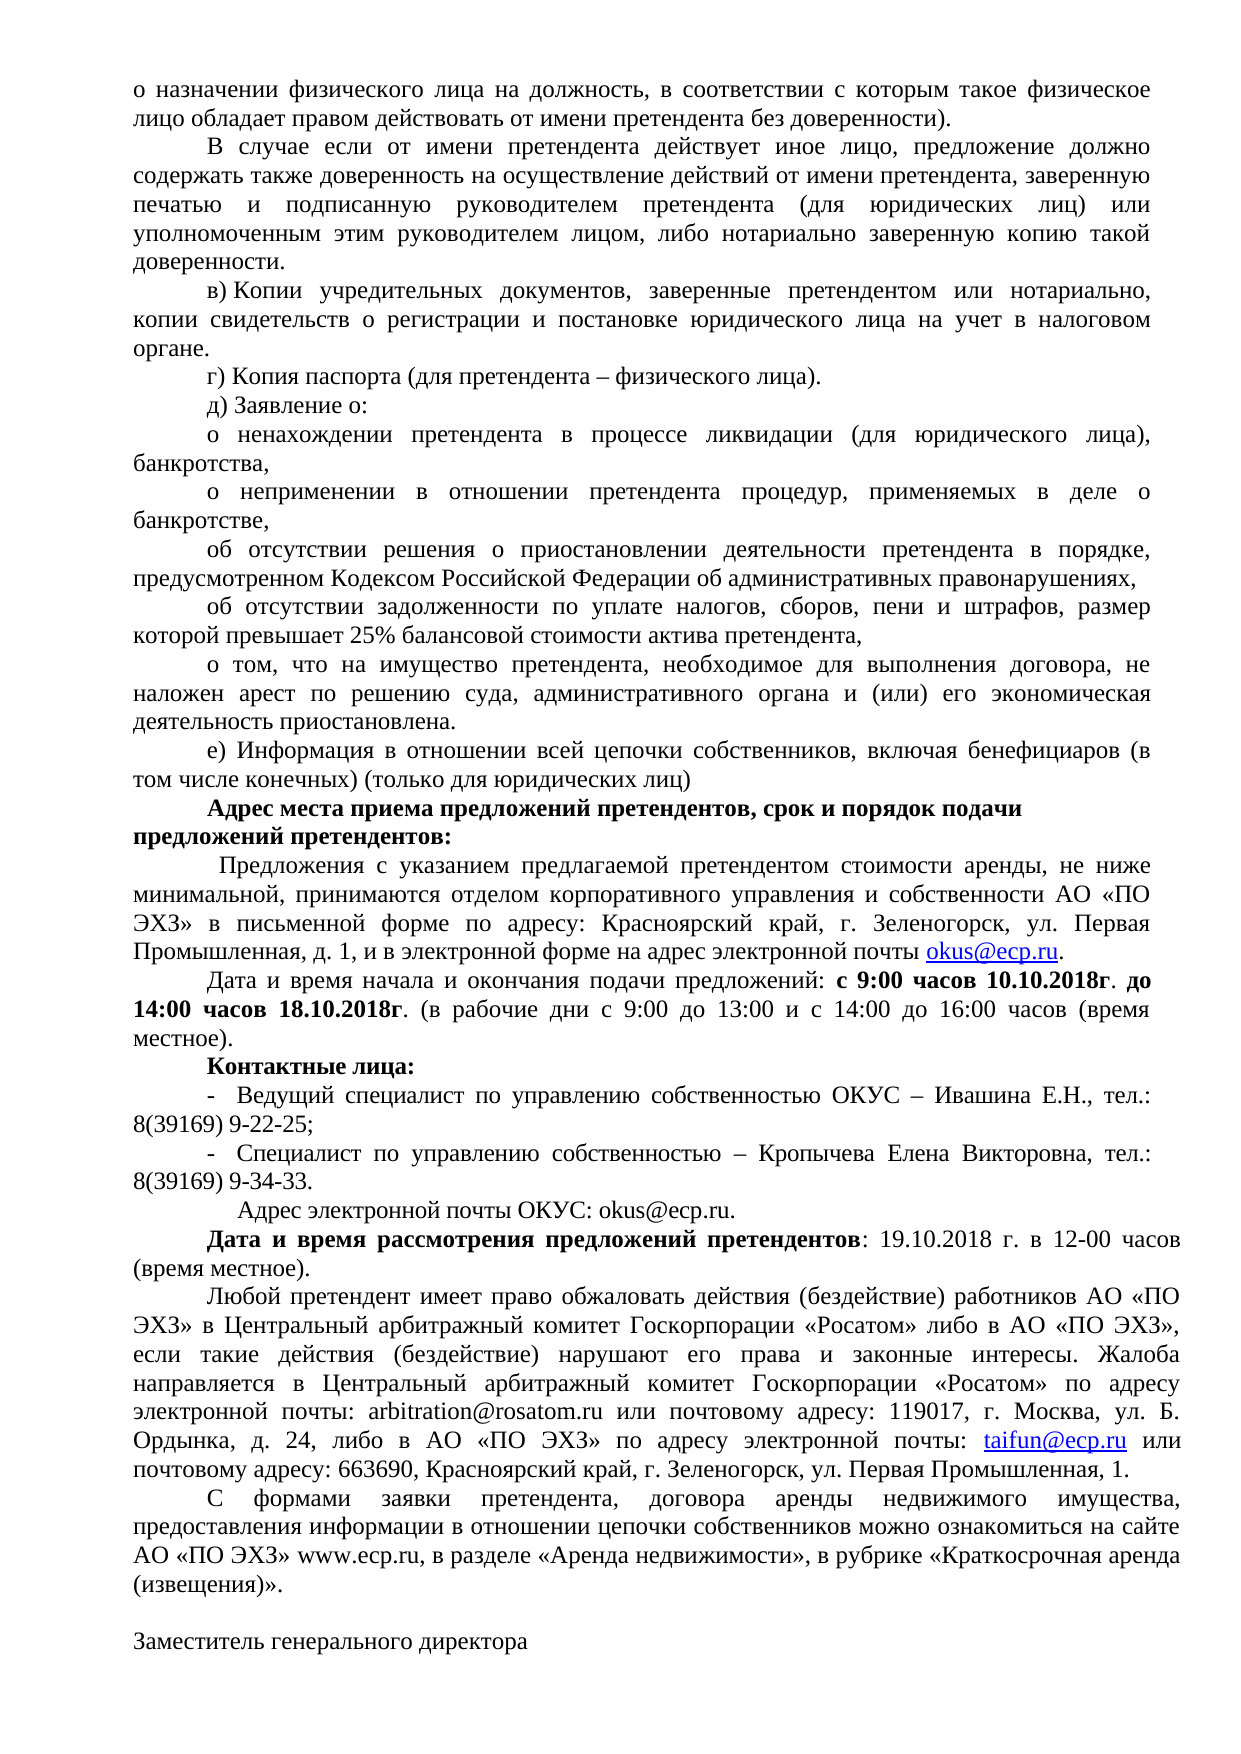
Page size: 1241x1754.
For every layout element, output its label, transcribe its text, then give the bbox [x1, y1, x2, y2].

list Заявление о: [133, 390, 1152, 419]
list Предложения с указанием предлагаемой претендентом стоимости аренды, не ниже минимальной, принимаются отделом корпоративного управления и собственности АО «ПО ЭХЗ» в письменной форме по адресу: Красноярский край, г. Зеленогорск, ул. Первая Промышленная, д. 1, и в электронной форме на адрес электронной почты okus@ecp.ru. [133, 850, 1152, 965]
text об отсутствии решения о приостановлении деятельности претендента в порядке, предусмотренном Кодексом Российской Федерации об административных правонарушениях, [133, 534, 1152, 591]
text Адрес места приема предложений претендентов, срок и порядок подачи [133, 793, 1152, 821]
list Ведущий специалист по управлению собственностью ОКУС – Ивашина Е.Н., тел.: 8(39169) 9-22-25; [133, 1080, 1152, 1138]
list о неприменении в отношении претендента процедур, применяемых в деле о банкротстве, [133, 476, 1152, 534]
text предложений претендентов: [133, 821, 1152, 850]
text о том, что на имущество претендента, необходимое для выполнения договора, не наложен арест по решению суда, административного органа и (или) его экономическая деятельность приостановлена. [133, 649, 1152, 735]
list Дата и время рассмотрения предложений претендентов: 19.10.2018 г. в 12-00 часов (время местное). [133, 1224, 1181, 1281]
list Контактные лица: [207, 1051, 1152, 1080]
text С формами заявки претендента, договора аренды недвижимого имущества, предоставления информации в отношении цепочки собственников можно ознакомиться на сайте АО «ПО ЭХЗ» www.ecp.ru, в разделе «Аренда недвижимости», в рубрике «Краткосрочная аренда (извещения)». [133, 1483, 1181, 1598]
list Копия паспорта (для претендента – физического лица). [133, 361, 1152, 390]
text Адрес электронной почты ОКУС: okus@ecp.ru. [133, 1195, 1152, 1224]
list Копии учредительных документов, заверенные претендентом или нотариально, копии свидетельств о регистрации и постановке юридического лица на учет в налоговом органе. [133, 275, 1152, 361]
text В случае если от имени претендента действует иное лицо, предложение должно содержать также доверенность на осуществление действий от имени претендента, заверенную печатью и подписанную руководителем претендента (для юридических лиц) или уполномоченным этим руководителем лицом, либо нотариально заверенную копию такой доверенности. [133, 131, 1152, 275]
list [133, 74, 1152, 131]
list Дата и время начала и окончания подачи предложений: с 9:00 часов 10.10.2018г. до 14:00 часов 18.10.2018г. (в рабочие дни с 9:00 до 13:00 и с 14:00 до 16:00 часов (время местное). [133, 965, 1152, 1051]
list Специалист по управлению собственностью – Кропычева Елена Викторовна, тел.: 8(39169) 9-34-33. [133, 1138, 1152, 1195]
text Заместитель генерального директора [133, 1626, 1181, 1655]
text об отсутствии задолженности по уплате налогов, сборов, пени и штрафов, размер которой превышает 25% балансовой стоимости актива претендента, [133, 591, 1152, 649]
list о ненахождении претендента в процессе ликвидации (для юридического лица), банкротства, [133, 419, 1152, 476]
text Любой претендент имеет право обжаловать действия (бездействие) работников АО «ПО ЭХЗ» в Центральный арбитражный комитет Госкорпорации «Росатом» либо в АО «ПО ЭХЗ», если такие действия (бездействие) нарушают его права и законные интересы. Жалоба направляется в Центральный арбитражный комитет Госкорпорации «Росатом» по адресу электронной почты: arbitration@rosatom.ru или почтовому адресу: 119017, г. Москва, ул. Б. Ордынка, д. 24, либо в АО «ПО ЭХЗ» по адресу электронной почты: taifun@ecp.ru или почтовому адресу: 663690, Красноярский край, г. Зеленогорск, ул. Первая Промышленная, 1. [133, 1281, 1181, 1483]
text е) Информация в отношении всей цепочки собственников, включая бенефициаров (в том числе конечных) (только для юридических лиц) [133, 735, 1152, 793]
